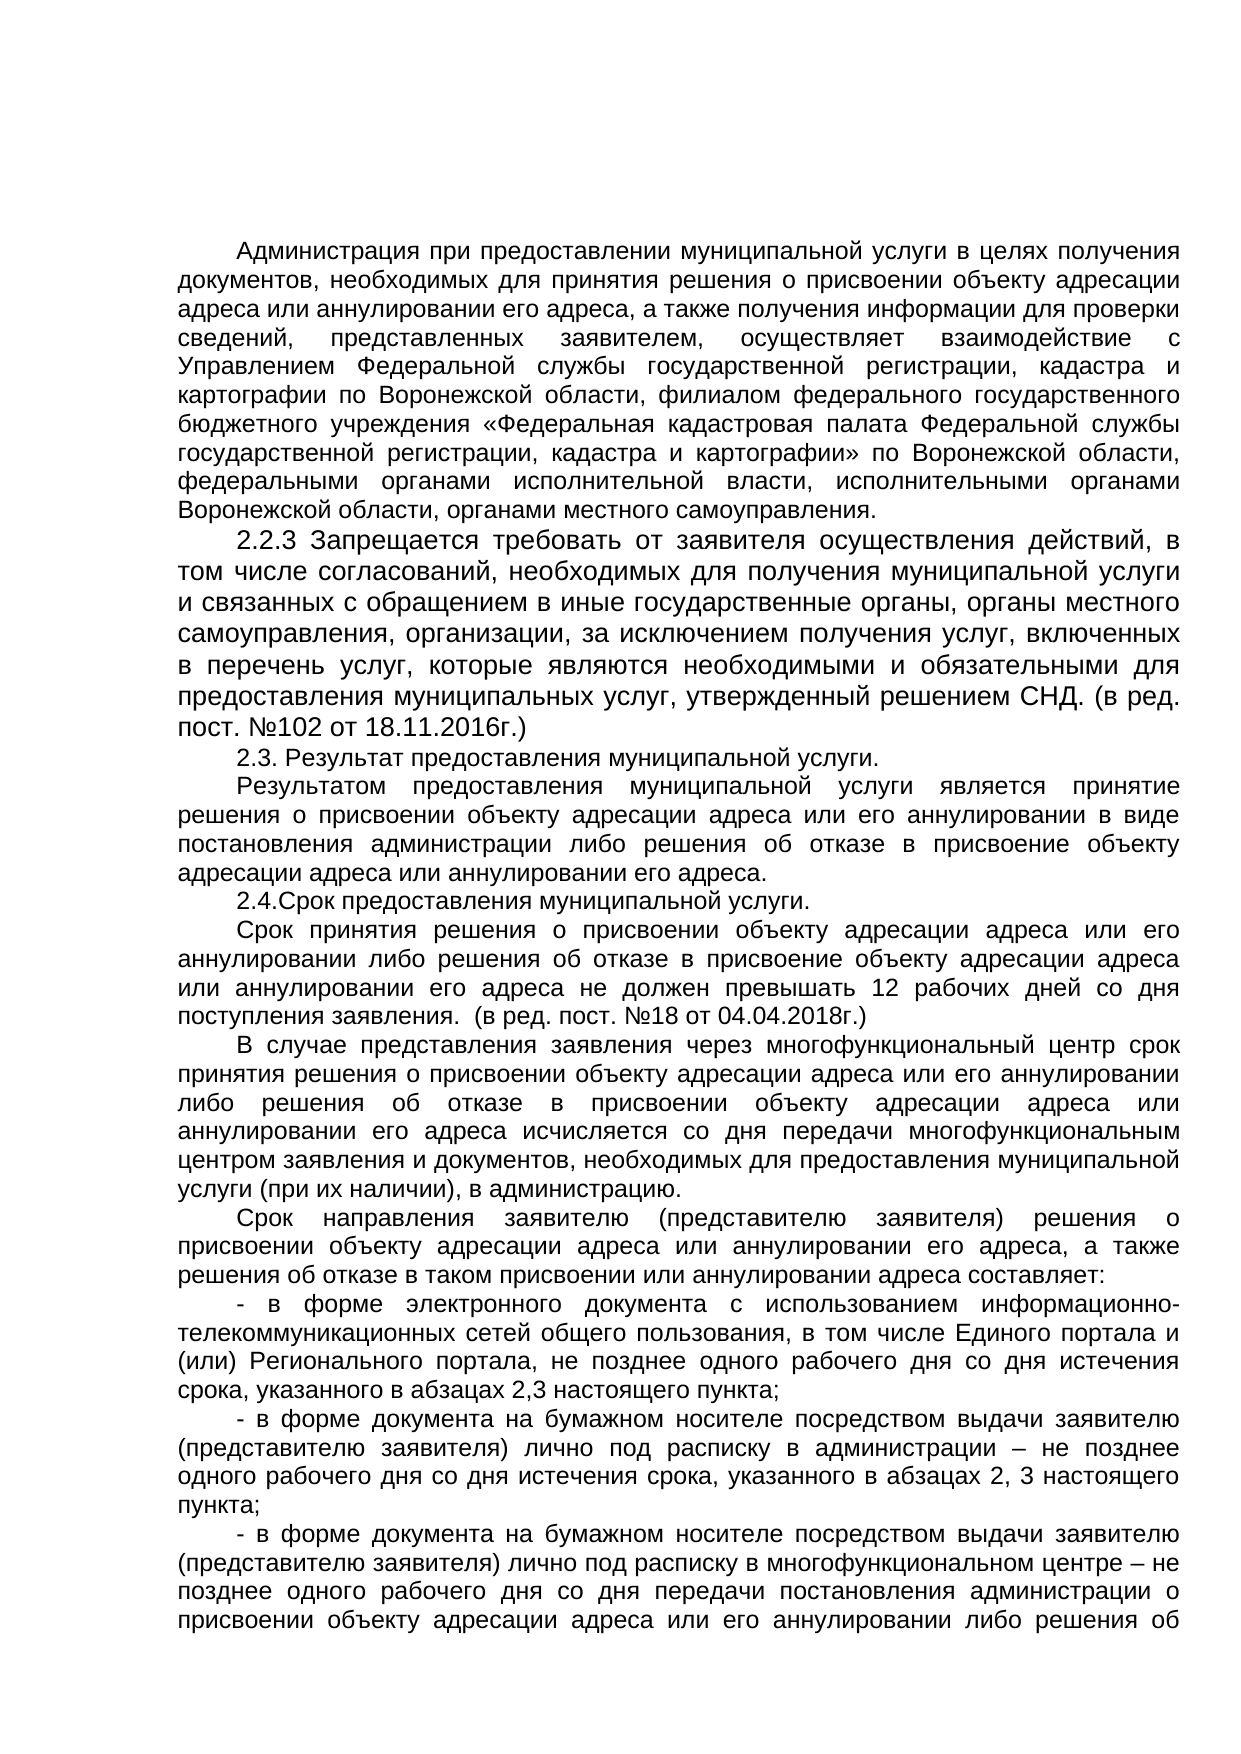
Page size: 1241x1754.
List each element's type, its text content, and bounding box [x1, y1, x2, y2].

text Результатом предоставления муниципальной услуги является принятие решения о присвоении объекту адресации адреса или его аннулировании в виде постановления администрации либо решения об отказе в присвоение объекту адресации адреса или аннулировании его адреса. [177, 771, 1181, 886]
text В случае представления заявления через многофункциональный центр срок принятия решения о присвоении объекту адресации адреса или его аннулировании либо решения об отказе в присвоении объекту адресации адреса или аннулировании его адреса исчисляется со дня передачи многофункциональным центром заявления и документов, необходимых для предоставления муниципальной услуги (при их наличии), в администрацию. [177, 1030, 1181, 1202]
text - в форме электронного документа с использованием информационно-телекоммуникационных сетей общего пользования, в том числе Единого портала и (или) Регионального портала, не позднее одного рабочего дня со дня истечения срока, указанного в абзацах 2,3 настоящего пункта; [177, 1289, 1181, 1404]
text 2.2.3 Запрещается требовать от заявителя осуществления действий, в том числе согласований, необходимых для получения муниципальной услуги и связанных с обращением в иные государственные органы, органы местного самоуправления, организации, за исключением получения услуг, включенных в перечень услуг, которые являются необходимыми и обязательными для предоставления муниципальных услуг, утвержденный решением СНД. (в ред. пост. №102 от 18.11.2016г.) [177, 524, 1181, 742]
text 2.4.Срок предоставления муниципальной услуги. [177, 886, 1181, 915]
text Администрация при предоставлении муниципальной услуги в целях получения документов, необходимых для принятия решения о присвоении объекту адресации адреса или аннулировании его адреса, а также получения информации для проверки сведений, представленных заявителем, осуществляет взаимодействие с Управлением Федеральной службы государственной регистрации, кадастра и картографии по Воронежской области, филиалом федерального государственного бюджетного учреждения «Федеральная кадастровая палата Федеральной службы государственной регистрации, кадастра и картографии» по Воронежской области, федеральными органами исполнительной власти, исполнительными органами Воронежской области, органами местного самоуправления. [177, 236, 1181, 524]
text Срок направления заявителю (представителю заявителя) решения о присвоении объекту адресации адреса или аннулировании его адреса, а также решения об отказе в таком присвоении или аннулировании адреса составляет: [177, 1202, 1181, 1289]
text 2.3. Результат предоставления муниципальной услуги. [177, 742, 1181, 771]
text Срок принятия решения о присвоении объекту адресации адреса или его аннулировании либо решения об отказе в присвоение объекту адресации адреса или аннулировании его адреса не должен превышать 12 рабочих дней со дня поступления заявления. (в ред. пост. №18 от 04.04.2018г.) [177, 915, 1181, 1030]
text - в форме документа на бумажном носителе посредством выдачи заявителю (представителю заявителя) лично под расписку в администрации – не позднее одного рабочего дня со дня истечения срока, указанного в абзацах 2, 3 настоящего пункта; [177, 1404, 1181, 1519]
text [177, 1519, 1181, 1634]
